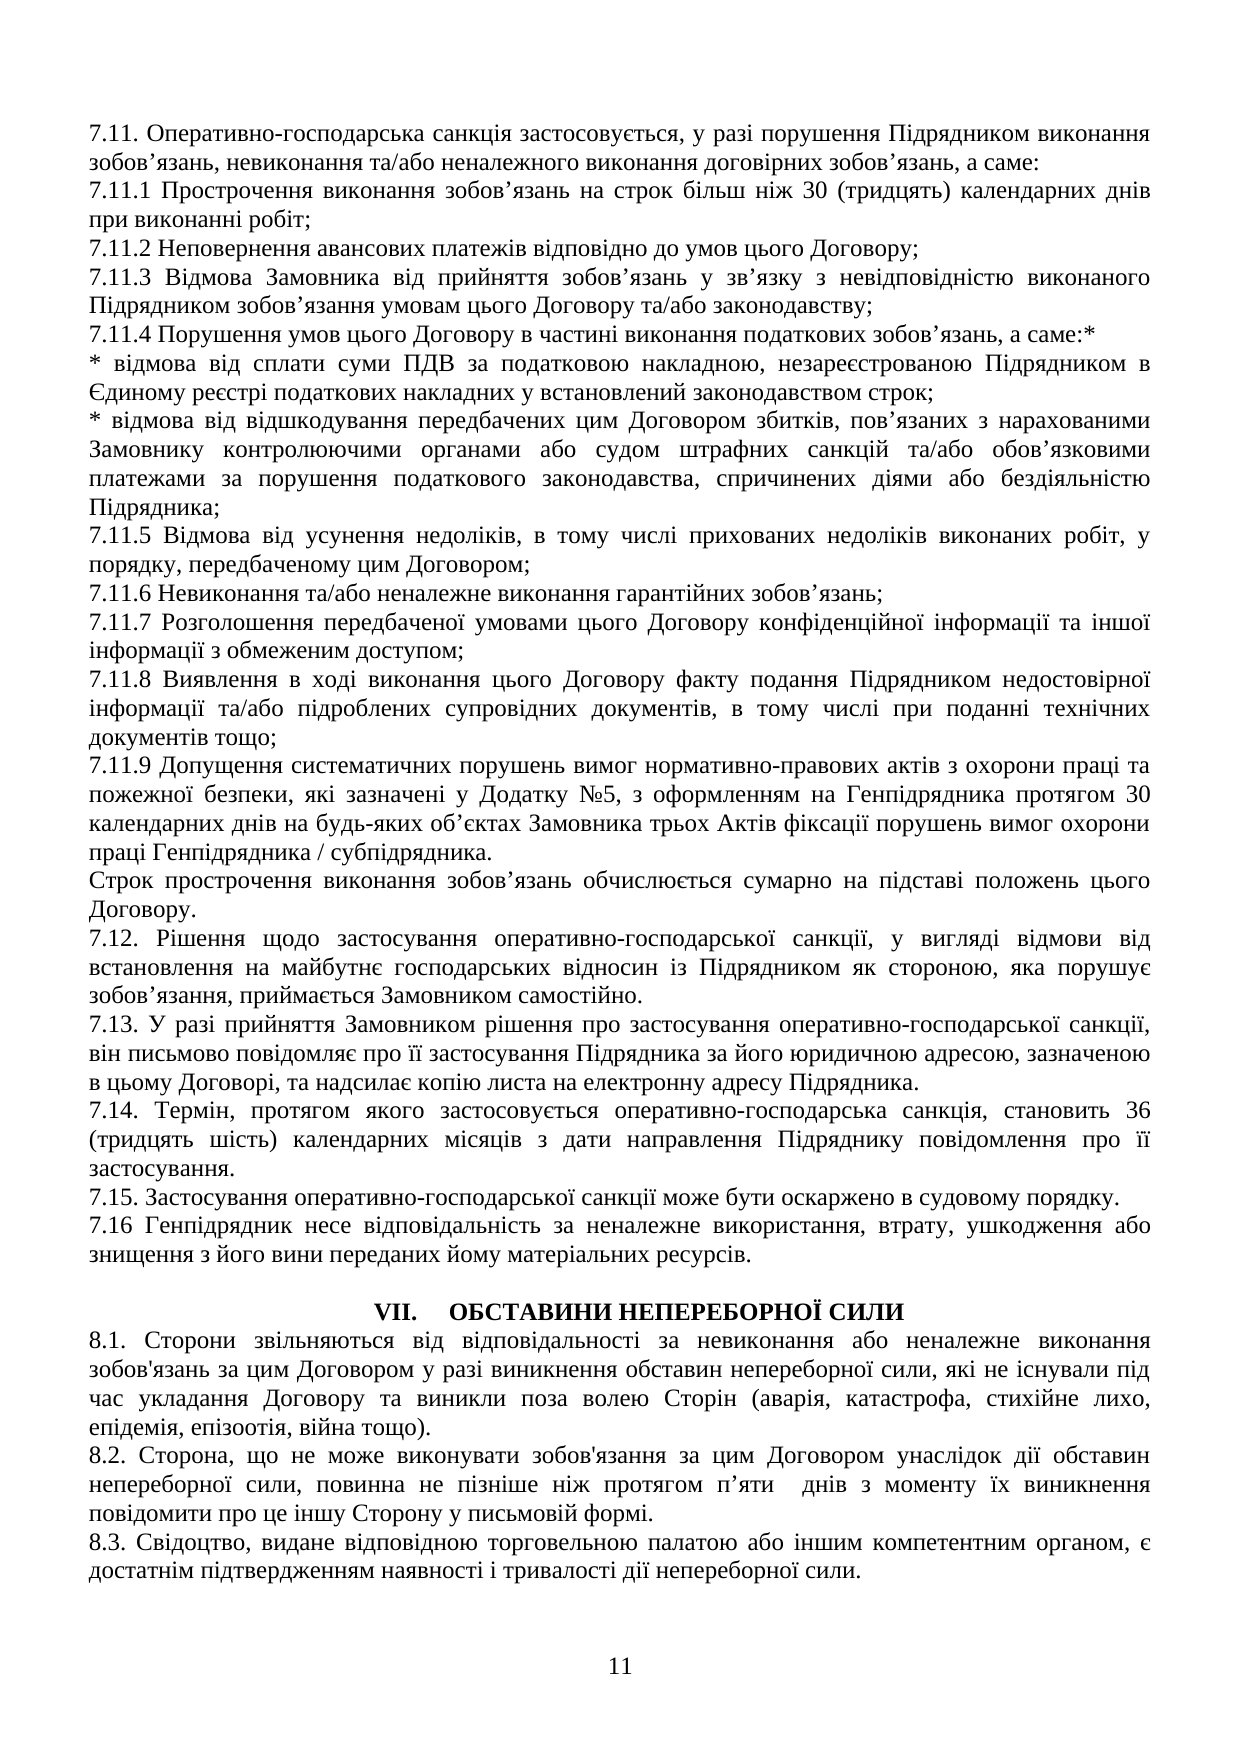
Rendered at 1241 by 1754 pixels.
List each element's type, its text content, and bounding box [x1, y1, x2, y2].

text 7.15. Застосування оперативно-господарської санкції може бути оскаржено в судовому порядку. [89, 1182, 1152, 1211]
list ОБСТАВИНИ НЕПЕРЕБОРНОЇ СИЛИ [126, 1297, 1152, 1326]
text 8.1. Сторони звільняються від відповідальності за невиконання або неналежне виконання зобов'язань за цим Договором у разі виникнення обставин непереборної сили, які не існували під час укладання Договору та виникли поза волею Сторін (аварія, катастрофа, стихійне лихо, епідемія, епізоотія, війна тощо). [89, 1326, 1152, 1441]
text 7.11.1 Прострочення виконання зобов’язань на строк більш ніж 30 (тридцять) календарних днів при виконанні робіт; [89, 176, 1152, 233]
text 7.11.6 Невиконання та/або неналежне виконання гарантійних зобов’язань; [89, 578, 1152, 607]
text 8.3. Свідоцтво, видане відповідною торговельною палатою або іншим компетентним органом, є достатнім підтвердженням наявності і тривалості дії непереборної сили. [89, 1527, 1152, 1584]
text * відмова від відшкодування передбачених цим Договором збитків, пов’язаних з нарахованими Замовнику контролюючими органами або судом штрафних санкцій та/або обов’язковими платежами за порушення податкового законодавства, спричинених діями або бездіяльністю Підрядника; [89, 406, 1152, 521]
text 7.11.4 Порушення умов цього Договору в частині виконання податкових зобов’язань, а саме:* [89, 319, 1152, 348]
text 7.14. Термін, протягом якого застосовується оперативно-господарська санкція, становить 36 (тридцять шість) календарних місяців з дати направлення Підряднику повідомлення про її застосування. [89, 1096, 1152, 1182]
text 7.16 Генпідрядник несе відповідальність за неналежне використання, втрату, ушкодження або знищення з його вини переданих йому матеріальних ресурсів. [89, 1211, 1152, 1268]
text 7.12. Рішення щодо застосування оперативно-господарської санкції, у вигляді відмови від встановлення на майбутнє господарських відносин із Підрядником як стороною, яка порушує зобов’язання, приймається Замовником самостійно. [89, 923, 1152, 1009]
text 7.11.2 Неповернення авансових платежів відповідно до умов цього Договору; [89, 233, 1152, 262]
text 7.11. Оперативно-господарська санкція застосовується, у разі порушення Підрядником виконання зобов’язань, невиконання та/або неналежного виконання договірних зобов’язань, а саме: [89, 118, 1152, 176]
text 7.11.5 Відмова від усунення недоліків, в тому числі прихованих недоліків виконаних робіт, у порядку, передбаченому цим Договором; [89, 521, 1152, 578]
text * відмова від сплати суми ПДВ за податковою накладною, незареєстрованою Підрядником в Єдиному реєстрі податкових накладних у встановлений законодавством строк; [89, 348, 1152, 406]
text 8.2. Сторона, що не може виконувати зобов'язання за цим Договором унаслідок дії обставин непереборної сили, повинна не пізніше ніж протягом п’яти днів з моменту їх виникнення повідомити про це іншу Сторону у письмовій формі. [89, 1441, 1152, 1527]
text 7.13. У разі прийняття Замовником рішення про застосування оперативно-господарської санкції, він письмово повідомляє про її застосування Підрядника за його юридичною адресою, зазначеною в цьому Договорі, та надсилає копію листа на електронну адресу Підрядника. [89, 1009, 1152, 1096]
text Строк прострочення виконання зобов’язань обчислюється сумарно на підставі положень цього Договору. [89, 866, 1152, 923]
text 7.11.3 Відмова Замовника від прийняття зобов’язань у зв’язку з невідповідністю виконаного Підрядником зобов’язання умовам цього Договору та/або законодавству; [89, 262, 1152, 319]
text 7.11.7 Розголошення передбаченої умовами цього Договору конфіденційної інформації та іншої інформації з обмеженим доступом; [89, 607, 1152, 664]
text 7.11.9 Допущення систематичних порушень вимог нормативно-правових актів з охорони праці та пожежної безпеки, які зазначені у Додатку №5, з оформленням на Генпідрядника протягом 30 календарних днів на будь-яких об’єктах Замовника трьох Актів фіксації порушень вимог охорони праці Генпідрядника / субпідрядника. [89, 751, 1152, 866]
text 7.11.8 Виявлення в ході виконання цього Договору факту подання Підрядником недостовірної інформації та/або підроблених супровідних документів, в тому числі при поданні технічних документів тощо; [89, 664, 1152, 751]
